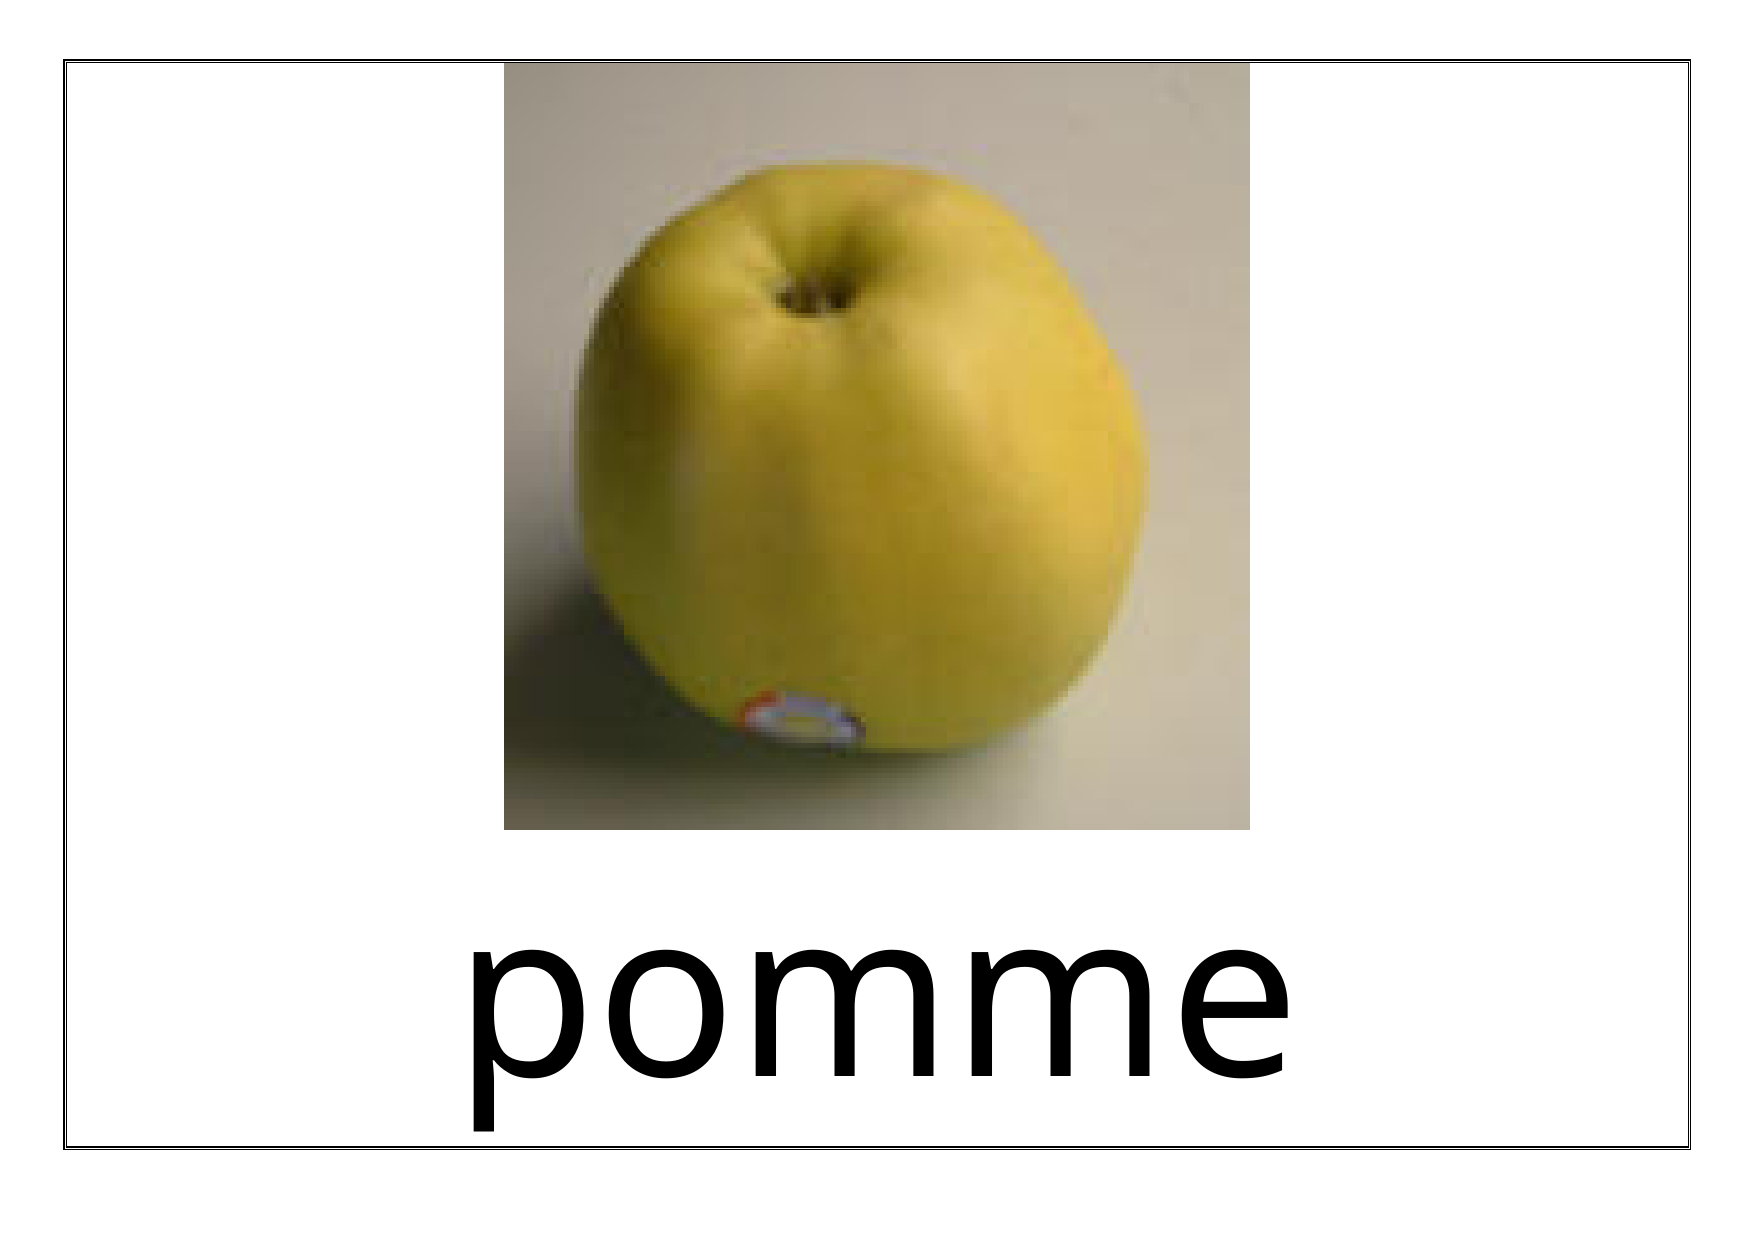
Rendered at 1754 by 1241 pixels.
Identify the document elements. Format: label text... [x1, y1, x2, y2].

picture [504, 63, 1250, 830]
table_cell pomme [67, 63, 1688, 1146]
